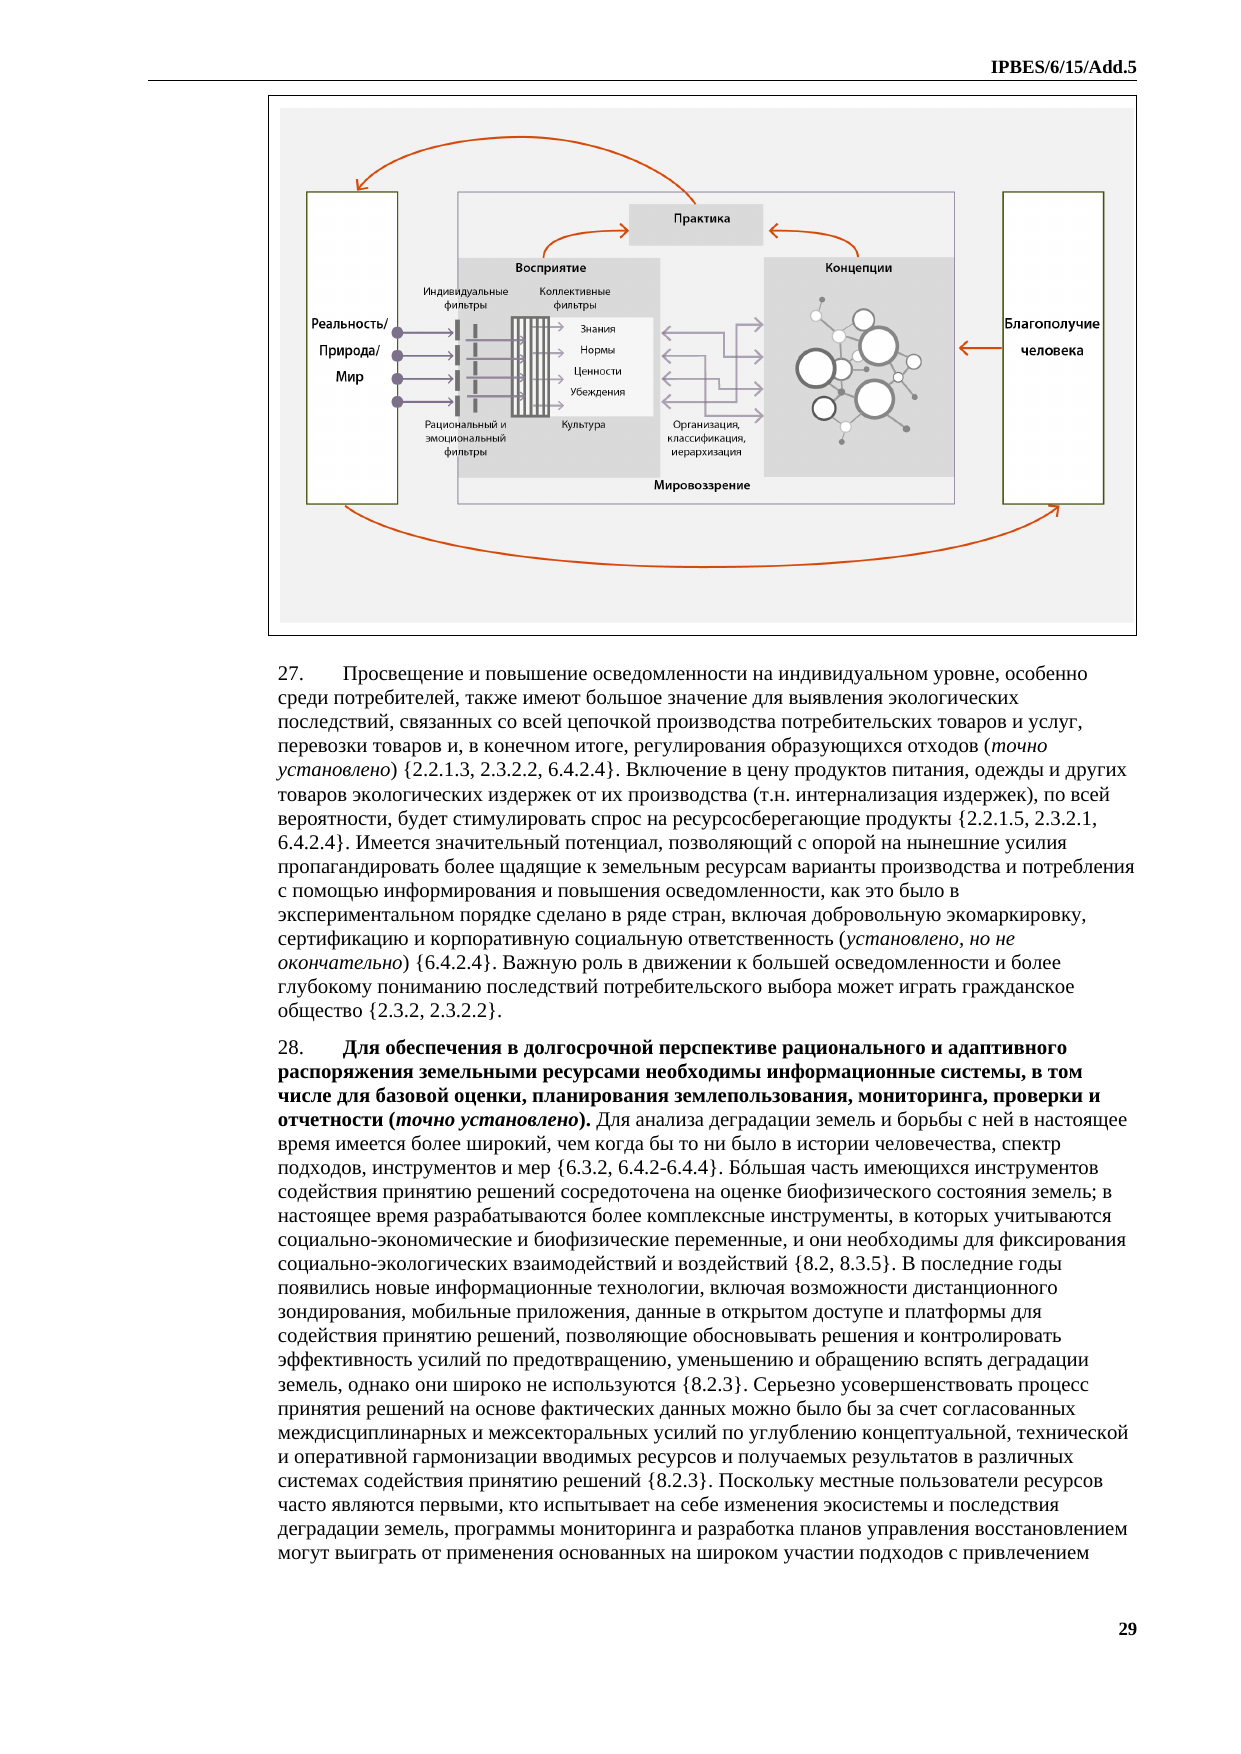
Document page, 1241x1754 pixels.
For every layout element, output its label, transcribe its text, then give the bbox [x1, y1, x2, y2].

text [278, 1034, 1137, 1564]
picture [280, 108, 1134, 623]
text 27. Просвещение и повышение осведомленности на индивидуальном уровне, особенно среди потребителей, также имеют большое значение для выявления экологических последствий, связанных со всей цепочкой производства потребительских товаров и услуг, перевозки товаров и, в конечном итоге, регулирования образующихся отходов (точно установлено) {2.2.1.3, 2.3.2.2, 6.4.2.4}. Включение в цену продуктов питания, одежды и других товаров экологических издержек от их производства (т.н. интернализация издержек), по всей вероятности, будет стимулировать спрос на ресурсосберегающие продукты {2.2.1.5, 2.3.2.1, 6.4.2.4}. Имеется значительный потенциал, позволяющий с опорой на нынешние усилия пропагандировать более щадящие к земельным ресурсам варианты производства и потребления с помощью информирования и повышения осведомленности, как это было в экспериментальном порядке сделано в ряде стран, включая добровольную экомаркировку, сертификацию и корпоративную социальную ответственность (установлено, но не окончательно) {6.4.2.4}. Важную роль в движении к большей осведомленности и более глубокому пониманию последствий потребительского выбора может играть гражданское общество {2.3.2, 2.3.2.2}. [278, 661, 1137, 1022]
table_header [269, 96, 1136, 635]
